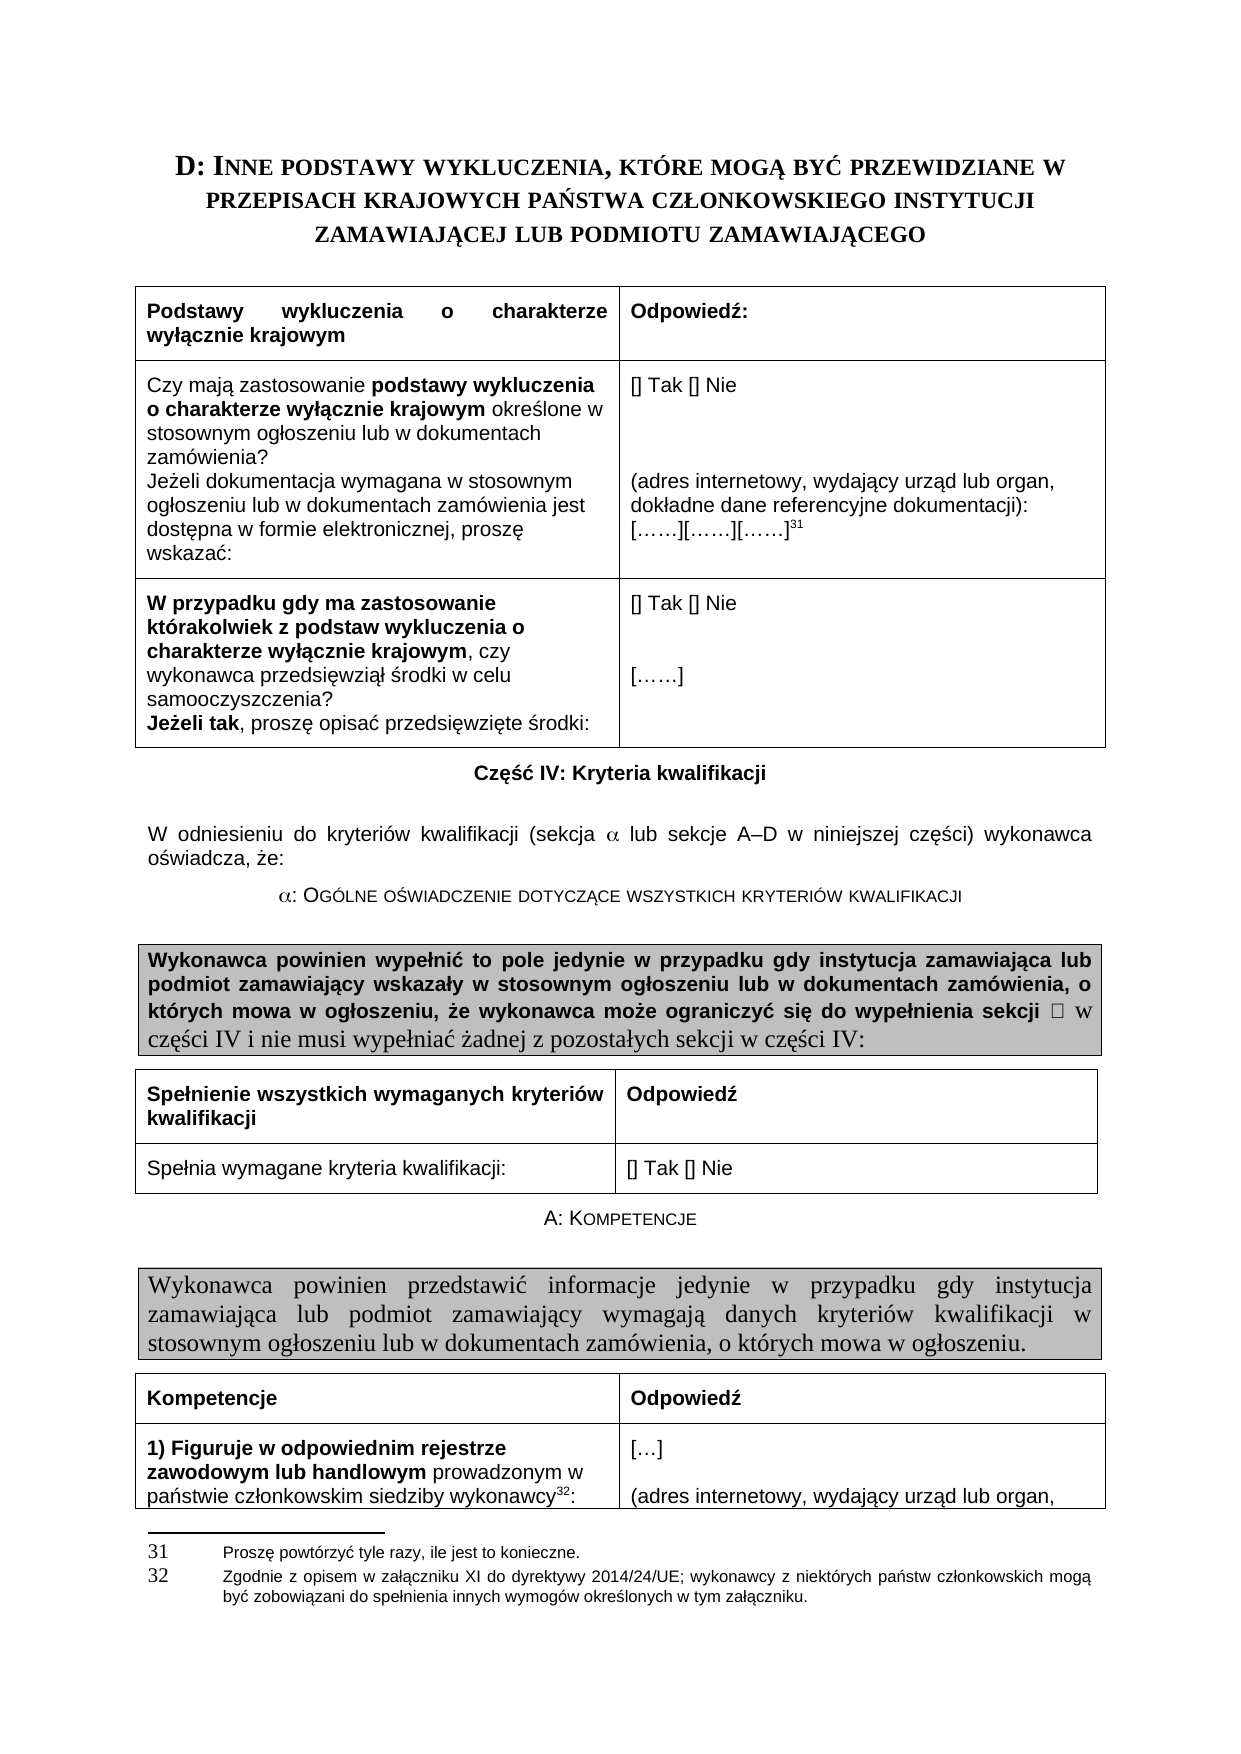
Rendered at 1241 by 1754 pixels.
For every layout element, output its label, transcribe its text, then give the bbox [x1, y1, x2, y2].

table_header Spełnienie wszystkich wymaganych kryteriów kwalifikacji [136, 1070, 615, 1142]
table_cell Spełnia wymagane kryteria kwalifikacji: [136, 1144, 615, 1192]
text Wykonawca powinien wypełnić to pole jedynie w przypadku gdy instytucja zamawiająca lub podmiot zamawiający wskazały w stosownym ogłoszeniu lub w dokumentach zamówienia, o których mowa w ogłoszeniu, że wykonawca może ograniczyć się do wypełnienia sekcji w części IV i nie musi wypełniać żadnej z pozostałych sekcji w części IV: [139, 945, 1101, 1055]
table_cell [] Tak [] Nie [616, 1144, 1097, 1192]
text W odniesieniu do kryteriów kwalifikacji (sekcja  lub sekcje A–D w niniejszej części) wykonawca oświadcza, że: [148, 822, 1093, 870]
title D: Inne podstawy wykluczenia, które mogą być przewidziane w przepisach krajowych państwa członkowskiego instytucji zamawiającej lub podmiotu zamawiającego [148, 148, 1093, 248]
title A: Kompetencje [148, 1206, 1093, 1230]
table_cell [136, 1424, 619, 1508]
table_cell W przypadku gdy ma zastosowanie którakolwiek z podstaw wykluczenia o charakterze wyłącznie krajowym, czy wykonawca przedsięwziął środki w celu samooczyszczenia? Jeżeli tak, proszę opisać przedsięwzięte środki: [136, 579, 619, 747]
table_header Podstawy wykluczenia o charakterze wyłącznie krajowym [136, 287, 619, 360]
title Część IV: Kryteria kwalifikacji [148, 761, 1093, 785]
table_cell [620, 1424, 1105, 1508]
table_header Kompetencje [136, 1374, 619, 1422]
table_cell Czy mają zastosowanie podstawy wykluczenia o charakterze wyłącznie krajowym określone w stosownym ogłoszeniu lub w dokumentach zamówienia? Jeżeli dokumentacja wymagana w stosownym ogłoszeniu lub w dokumentach zamówienia jest dostępna w formie elektronicznej, proszę wskazać: [136, 361, 619, 577]
table_cell [] Tak [] Nie [……] [620, 579, 1105, 747]
title : Ogólne oświadczenie dotyczące wszystkich kryteriów kwalifikacji [148, 883, 1093, 907]
table_header Odpowiedź: [620, 287, 1105, 360]
table_cell [] Tak [] Nie (adres internetowy, wydający urząd lub organ, dokładne dane referencyjne dokumentacji): [……][……][……] [620, 361, 1105, 577]
table_header Odpowiedź [620, 1374, 1105, 1422]
text Wykonawca powinien przedstawić informacje jedynie w przypadku gdy instytucja zamawiająca lub podmiot zamawiający wymagają danych kryteriów kwalifikacji w stosownym ogłoszeniu lub w dokumentach zamówienia, o których mowa w ogłoszeniu. [139, 1269, 1101, 1359]
table_header Odpowiedź [616, 1070, 1097, 1142]
